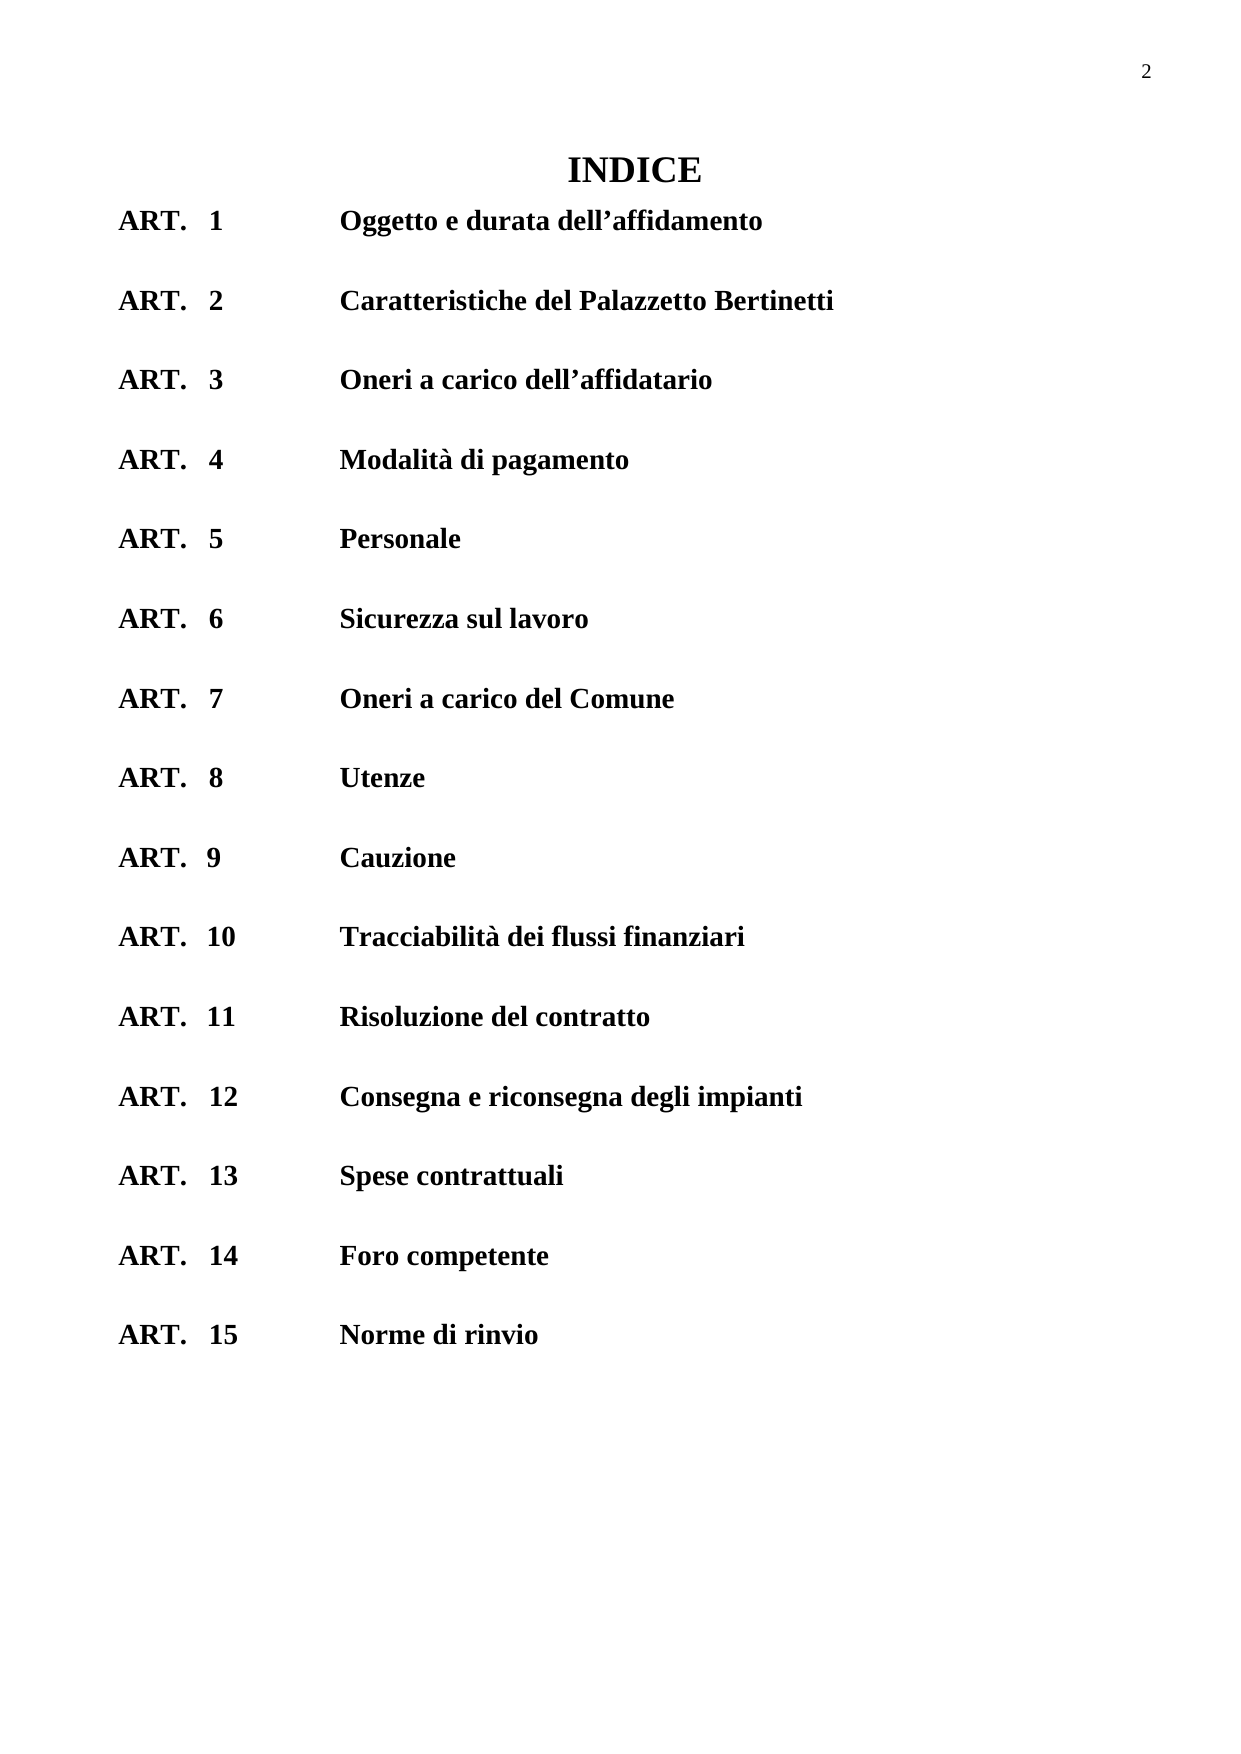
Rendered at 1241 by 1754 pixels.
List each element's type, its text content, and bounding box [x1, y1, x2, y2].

text INDICE [118, 148, 1152, 191]
text ART. 8 Utenze [118, 760, 1152, 794]
text ART. 2 Caratteristiche del Palazzetto Bertinetti [118, 283, 1152, 316]
text ART. 3 Oneri a carico dell’affidatario [118, 362, 1152, 396]
text ART. 12 Consegna e riconsegna degli impianti [118, 1079, 1152, 1112]
text ART. 4 Modalità di pagamento [118, 442, 1152, 476]
text ART. 14 Foro competente [118, 1238, 1152, 1271]
text ART. 5 Personale [118, 522, 1152, 555]
text ART. 11 Risoluzione del contratto [118, 999, 1152, 1033]
text ART. 13 Spese contrattuali [118, 1158, 1152, 1192]
text ART. 1 Oggetto e durata dell’affidamento [118, 203, 1152, 237]
text ART. 10 Tracciabilità dei flussi finanziari [118, 919, 1152, 953]
text ART. 9 Cauzione [118, 840, 1152, 873]
text ART. 15 Norme di rinvio [118, 1317, 1152, 1351]
text ART. 7 Oneri a carico del Comune [118, 681, 1152, 714]
text ART. 6 Sicurezza sul lavoro [118, 601, 1152, 635]
